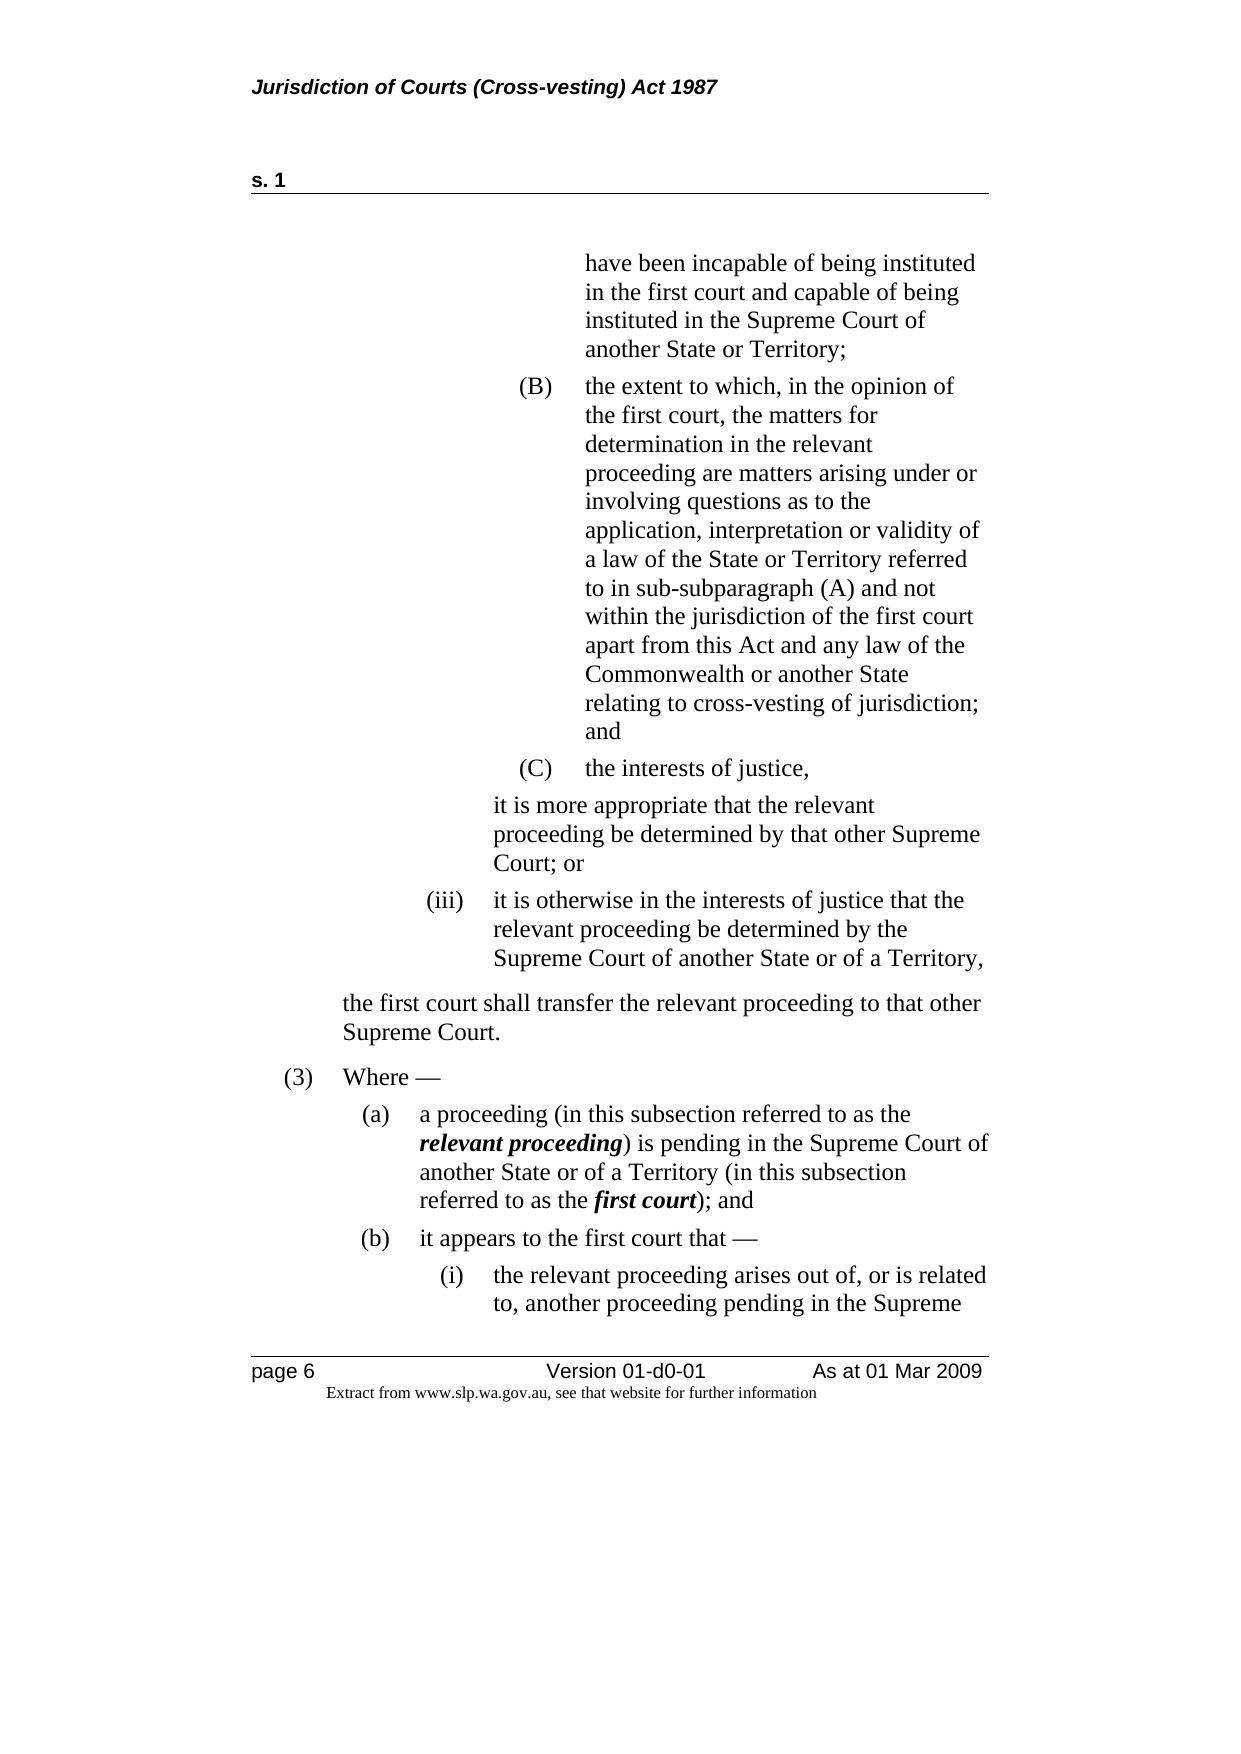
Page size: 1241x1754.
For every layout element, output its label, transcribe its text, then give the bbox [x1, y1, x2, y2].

text (b) it appears to the first court that — [251, 1223, 989, 1251]
text (a) a proceeding (in this subsection referred to as the relevant proceeding) is pending in the Supreme Court of another State or of a Territory (in this subsection referred to as the first court); and [251, 1099, 989, 1214]
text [251, 248, 989, 363]
text the first court shall transfer the relevant proceeding to that other Supreme Court. [251, 988, 989, 1046]
text (C) the interests of justice, [251, 753, 989, 782]
text (B) the extent to which, in the opinion of the first court, the matters for determination in the relevant proceeding are matters arising under or involving questions as to the application, interpretation or validity of a law of the State or Territory referred to in sub-subparagraph (A) and not within the jurisdiction of the first court apart from this Act and any law of the Commonwealth or another State relating to cross-vesting of jurisdiction; and [251, 371, 989, 745]
text (iii) it is otherwise in the interests of justice that the relevant proceeding be determined by the Supreme Court of another State or of a Territory, [251, 885, 989, 971]
text (3) Where — [251, 1062, 989, 1091]
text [251, 1260, 989, 1317]
text it is more appropriate that the relevant proceeding be determined by that other Supreme Court; or [251, 791, 989, 877]
